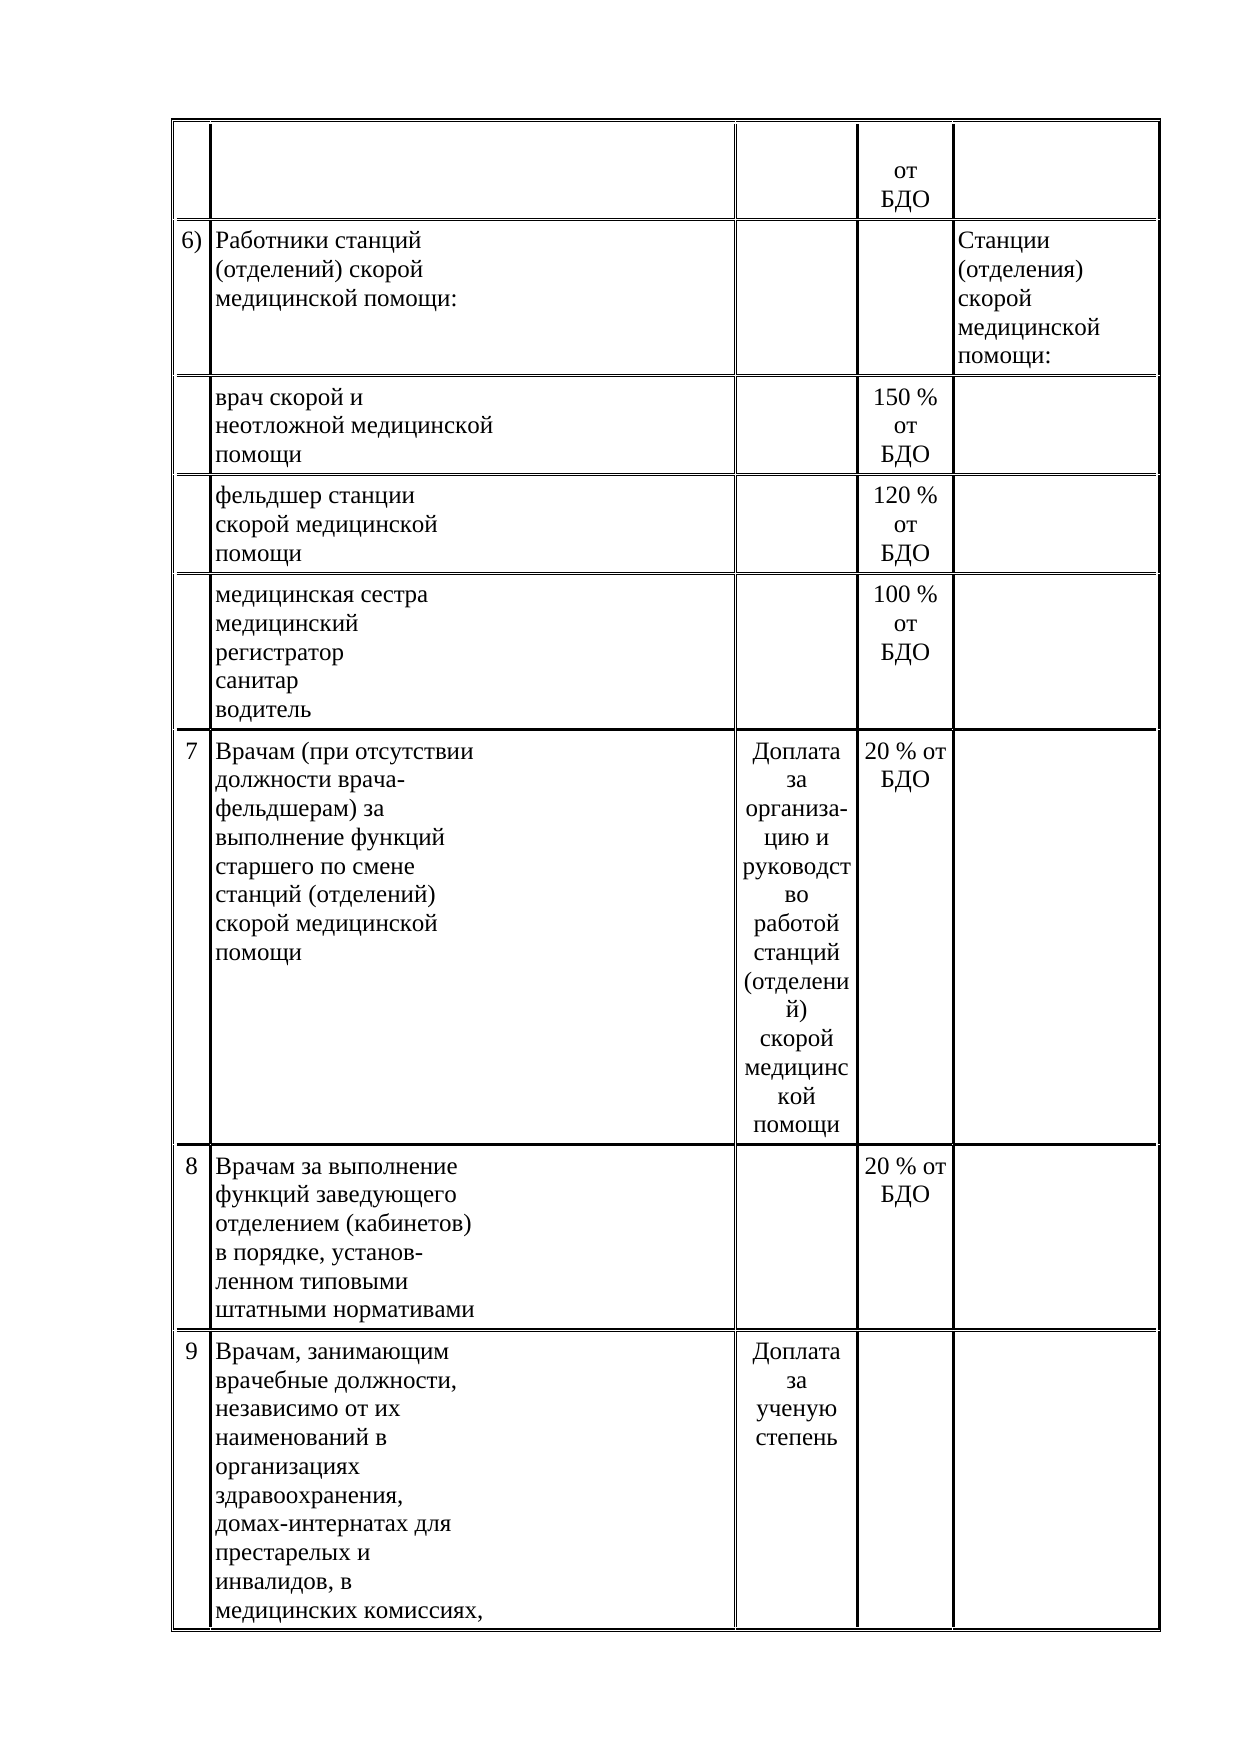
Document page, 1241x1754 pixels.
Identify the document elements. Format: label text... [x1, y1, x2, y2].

table_cell [955, 571, 1159, 728]
table_cell [737, 575, 856, 728]
table_cell [736, 122, 857, 217]
table_cell 5) [174, 122, 210, 217]
table_cell [953, 374, 1159, 473]
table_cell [736, 1332, 857, 1628]
table_cell [173, 473, 210, 571]
table_cell [955, 728, 1159, 1143]
table_cell 20 % от БДО [859, 1146, 952, 1328]
table_cell [859, 221, 952, 374]
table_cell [857, 1332, 953, 1628]
table_cell Станции (отделения) скорой медицинской помощи: [955, 218, 1159, 374]
table_cell медицинская сестра медицинский регистратор санитар водитель [212, 575, 734, 728]
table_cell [210, 1332, 736, 1628]
table_cell [953, 473, 1159, 571]
table_cell Работники станций (отделений) скорой медицинской помощи: [212, 221, 734, 374]
table_cell [737, 476, 856, 571]
table_cell фельдшер станции скорой медицинской помощи [212, 476, 734, 571]
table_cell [857, 120, 953, 217]
table_cell [737, 1146, 856, 1328]
table_cell 6) [174, 218, 209, 374]
table_cell [737, 221, 856, 374]
table_cell Врачам за выполнение функций заведующего отделением (кабинетов) в порядке, установ- ленном типовыми штатными нормативами [212, 1146, 734, 1328]
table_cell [210, 122, 736, 217]
table_cell 9 [174, 1328, 210, 1628]
table_cell 7 [173, 728, 209, 1143]
table_cell 8 [173, 1143, 209, 1328]
table_cell [955, 1143, 1159, 1328]
table_cell 150 % от БДО [859, 377, 952, 473]
table_cell 20 % от БДО [859, 731, 952, 1143]
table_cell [953, 122, 1158, 217]
table_cell [174, 571, 209, 728]
table_cell [173, 374, 210, 473]
table_cell 120 % от БДО [859, 476, 952, 571]
table_cell [953, 1328, 1159, 1628]
table_cell 100 % от БДО [859, 575, 952, 728]
table_cell Врачам (при отсутствии должности врача- фельдшерам) за выполнение функций старшего по смене станций (отделений) скорой медицинской помощи [212, 731, 734, 1143]
table_cell [737, 377, 856, 473]
table_cell Доплата за организа- цию и руководство работой станций (отделений) скорой медицинской помощи [737, 731, 856, 1143]
table_cell врач скорой и неотложной медицинской помощи [212, 377, 734, 473]
